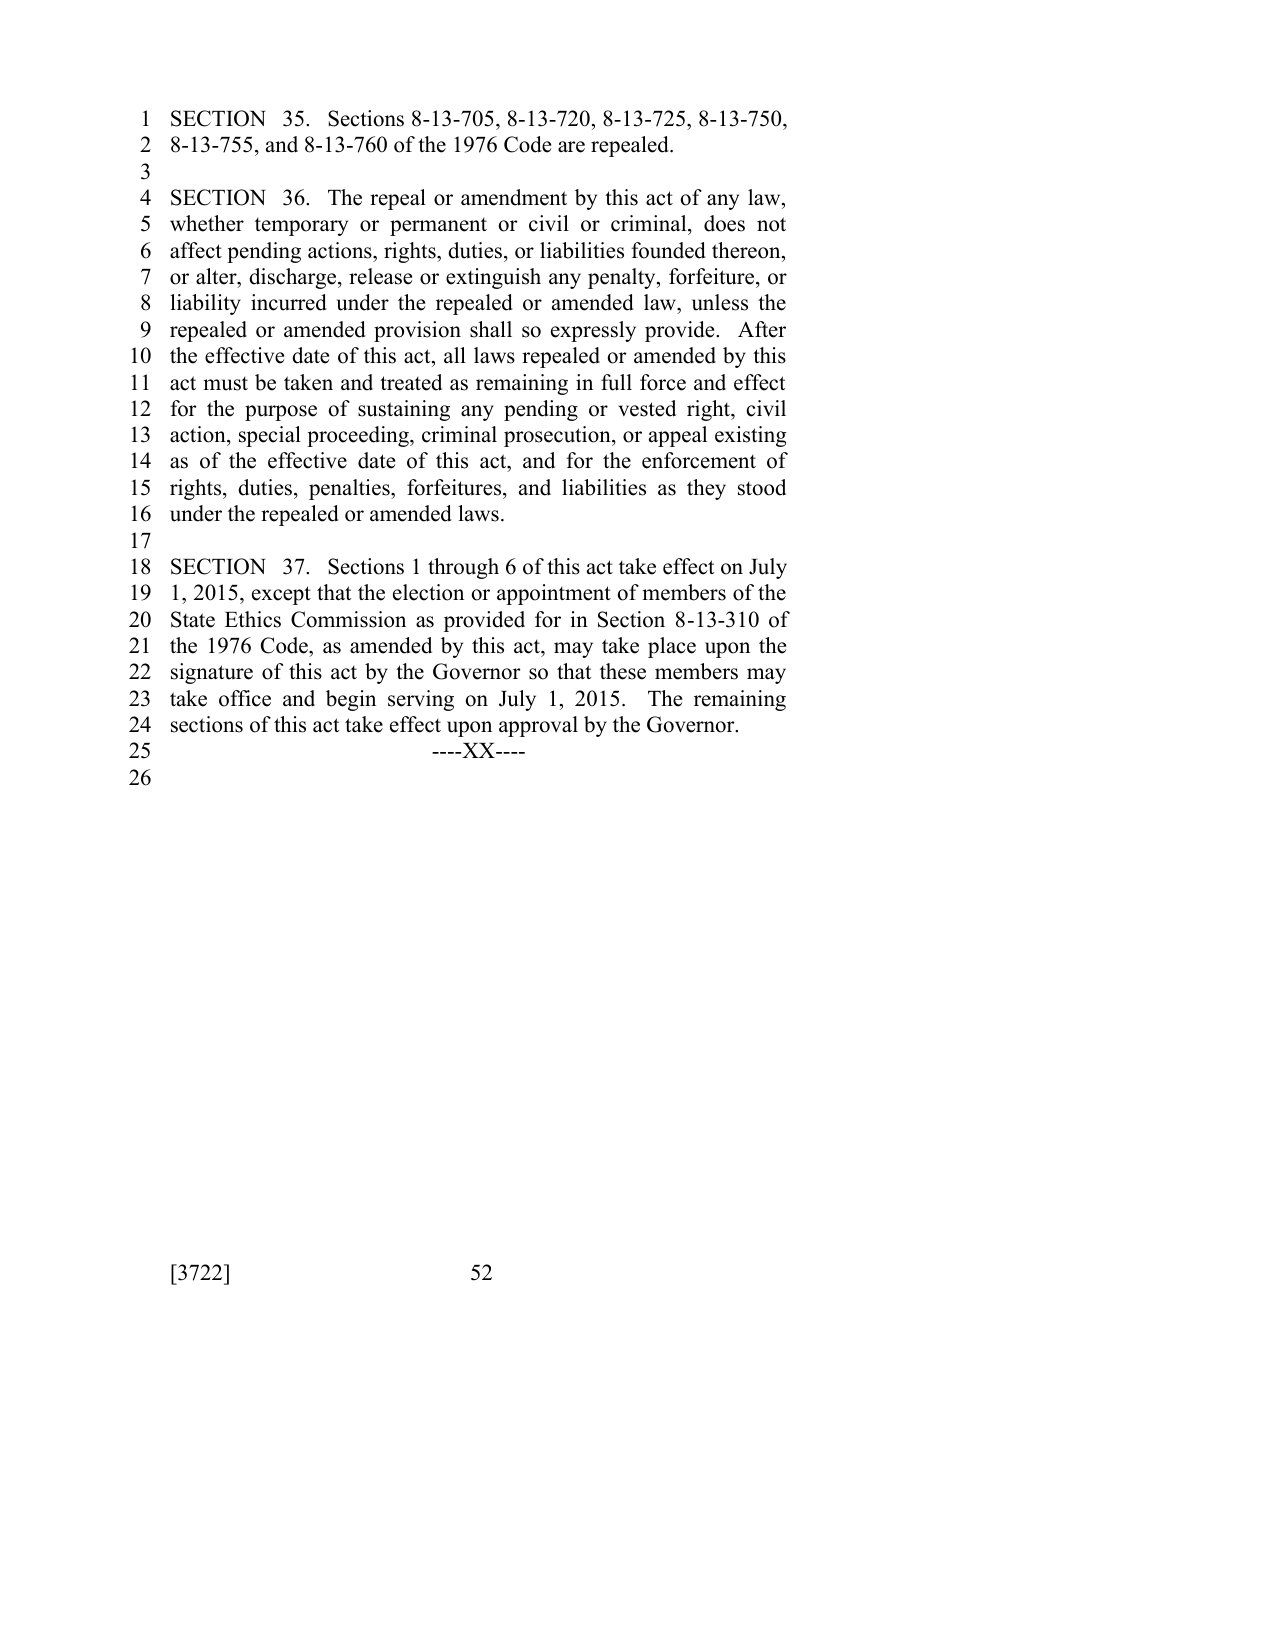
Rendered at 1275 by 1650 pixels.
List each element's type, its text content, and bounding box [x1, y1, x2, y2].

text SECTION 36. The repeal or amendment by this act of any law, whether temporary or permanent or civil or criminal, does not affect pending actions, rights, duties, or liabilities founded thereon, or alter, discharge, release or extinguish any penalty, forfeiture, or liability incurred under the repealed or amended law, unless the repealed or amended provision shall so expressly provide. After the effective date of this act, all laws repealed or amended by this act must be taken and treated as remaining in full force and effect for the purpose of sustaining any pending or vested right, civil action, special proceeding, criminal prosecution, or appeal existing as of the effective date of this act, and for the enforcement of rights, duties, penalties, forfeitures, and liabilities as they stood under the repealed or amended laws. [169, 184, 787, 527]
text SECTION 37. Sections 1 through 6 of this act take effect on July 1, 2015, except that the election or appointment of members of the State Ethics Commission as provided for in Section 8-13-310 of the 1976 Code, as amended by this act, may take place upon the signature of this act by the Governor so that these members may take office and begin serving on July 1, 2015. The remaining sections of this act take effect upon approval by the Governor. [169, 553, 787, 737]
text SECTION 35. Sections 8-13-705, 8-13-720, 8-13-725, 8-13-750, 8-13-755, and 8-13-760 of the 1976 Code are repealed. [169, 105, 787, 158]
text ----XX---- [169, 737, 787, 764]
